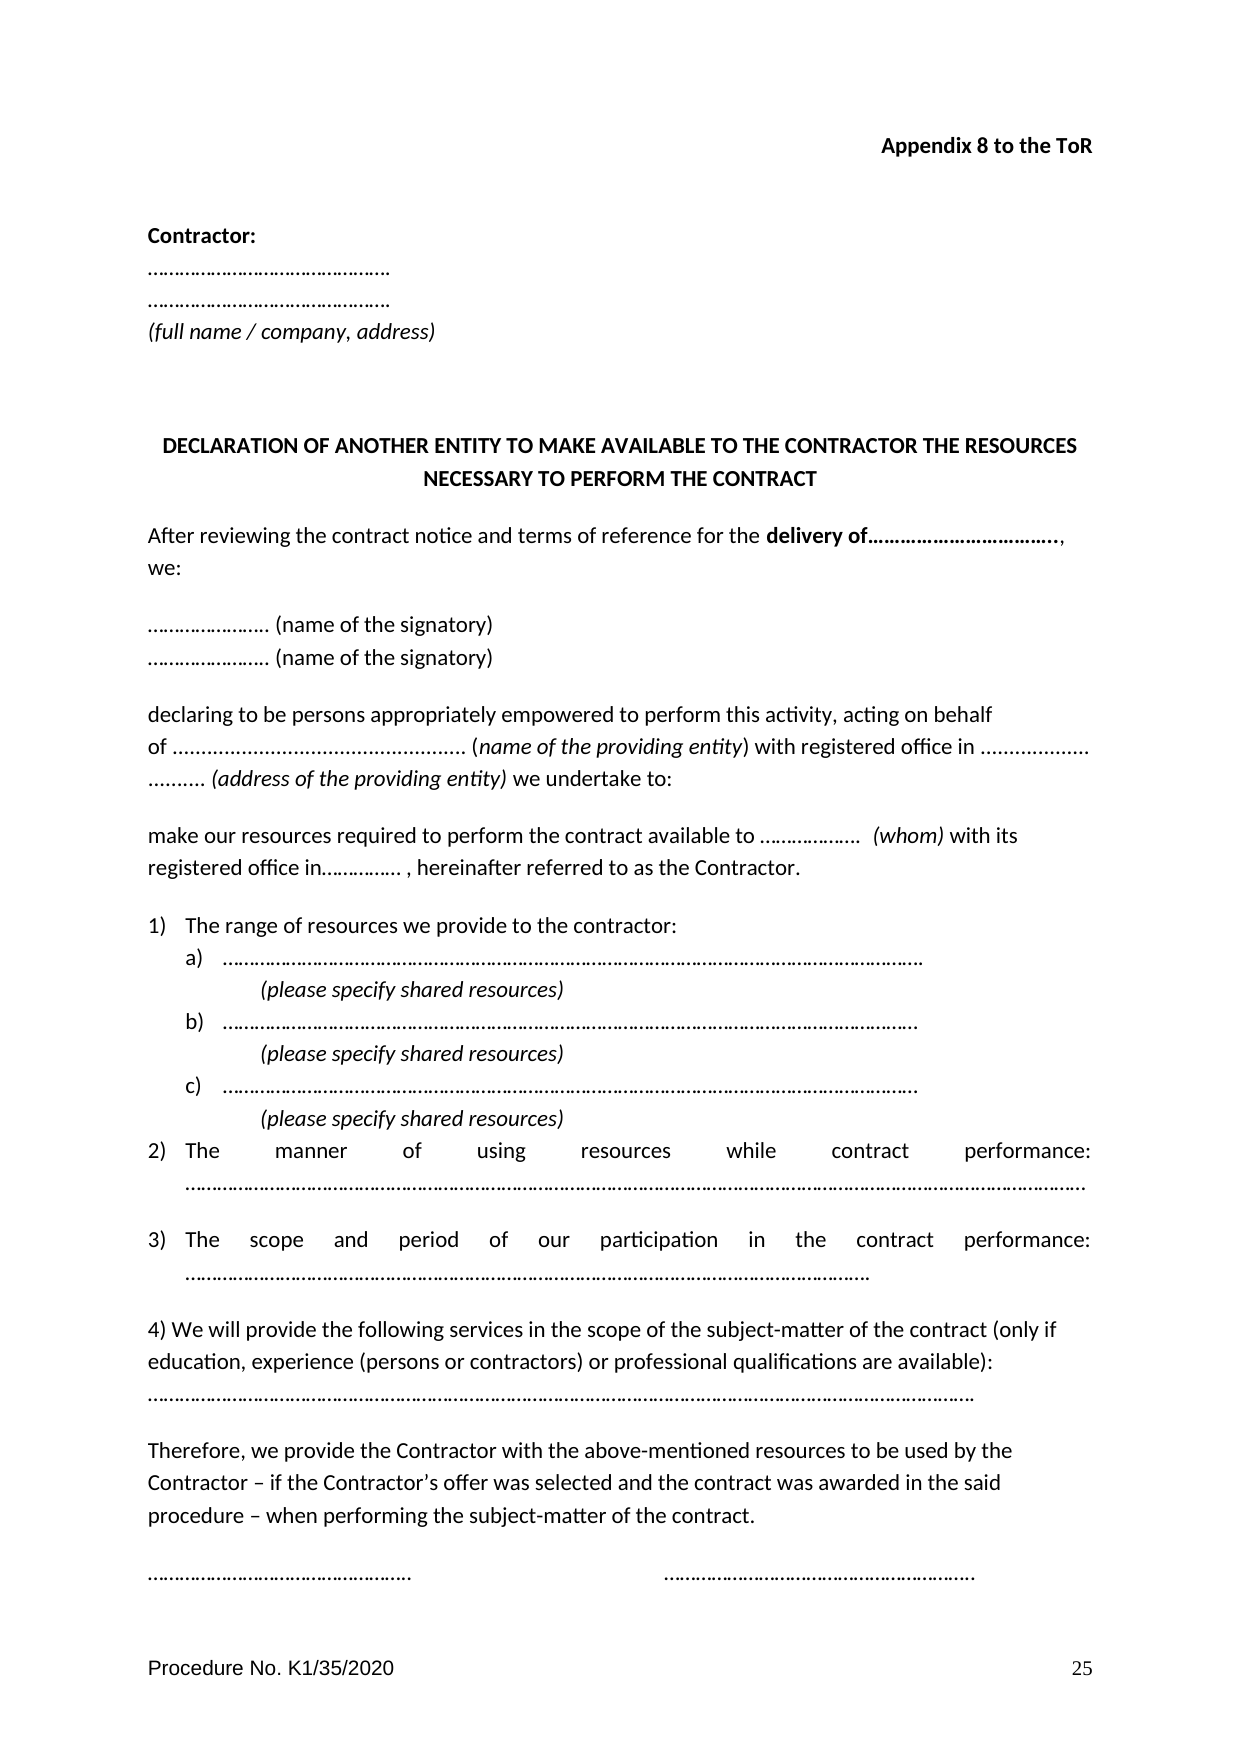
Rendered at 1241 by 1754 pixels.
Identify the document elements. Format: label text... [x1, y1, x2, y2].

list The manner of using resources while contract performance: ……………………………………………………………………………………………………………………………………………………… [148, 1136, 1092, 1196]
text After reviewing the contract notice and terms of reference for the delivery of…………………………….., we: [148, 521, 1092, 581]
text ………………………………………. [148, 253, 472, 281]
text make our resources required to perform the contract available to ………………. (whom) with its registered office in…………… , hereinafter referred to as the Contractor. [148, 821, 1092, 882]
text ………………………………………….. ………………………………………………….. [148, 1558, 1092, 1586]
list ……………………………………………………………………………………………………………………. [185, 943, 1092, 971]
text 4) We will provide the following services in the scope of the subject-matter of the contract (only if education, experience (persons or contractors) or professional qualifications are available): [148, 1315, 1092, 1375]
text (please specify shared resources) [260, 1104, 1092, 1132]
text (please specify shared resources) [260, 1039, 1092, 1067]
text (full name / company, address) [148, 317, 472, 345]
text ………………………………………. [148, 285, 472, 313]
text ………………….. (name of the signatory) [148, 610, 1092, 638]
text …………………………………………………………………………………………………………………………………………. [148, 1379, 1092, 1407]
text ………………….. (name of the signatory) [148, 643, 1092, 671]
list The scope and period of our participation in the contract performance: …………………………………………………………………………………………………………………. [148, 1225, 1092, 1286]
text Appendix 8 to the ToR [148, 131, 1092, 159]
text declaring to be persons appropriately empowered to perform this activity, acting on behalf of ................................................... (name of the providing entity) with registered office in ................... .......... (address of the providing entity) we undertake to: [148, 700, 1092, 792]
text DECLARATION OF ANOTHER ENTITY TO MAKE AVAILABLE TO THE CONTRACTOR THE RESOURCES NECESSARY TO PERFORM THE CONTRACT [148, 432, 1092, 492]
list …………………………………………………………………………………………………………………… [185, 1007, 1092, 1035]
text Therefore, we provide the Contractor with the above-mentioned resources to be used by the Contractor – if the Contractor’s offer was selected and the contract was awarded in the said procedure – when performing the subject-matter of the contract. [148, 1436, 1092, 1529]
text Contractor: [148, 221, 1092, 249]
list …………………………………………………………………………………………………………………… [185, 1072, 1092, 1100]
text (please specify shared resources) [260, 975, 1092, 1003]
list The range of resources we provide to the contractor: [148, 911, 1092, 939]
